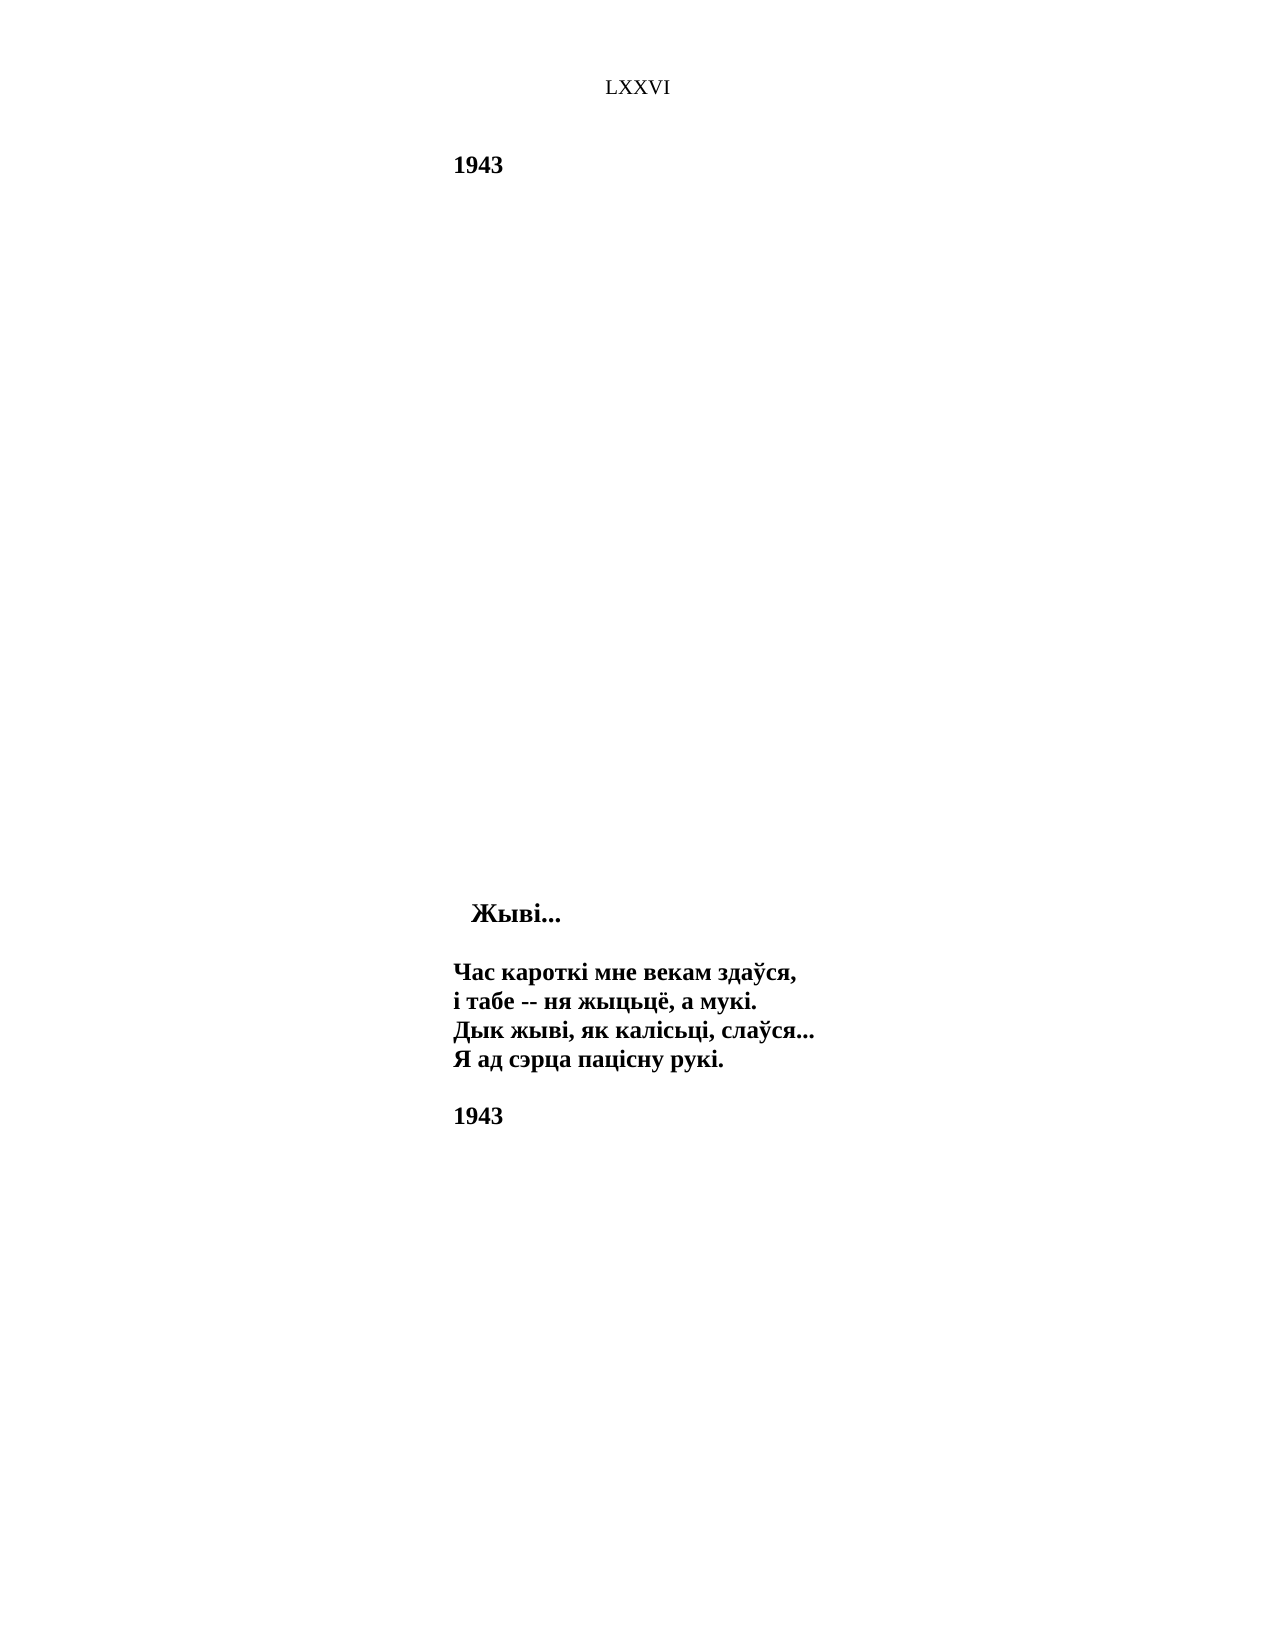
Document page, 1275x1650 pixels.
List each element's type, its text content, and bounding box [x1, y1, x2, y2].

text і табе -- ня жыцьцё, а мукі. [453, 986, 1088, 1015]
text 1943 [453, 150, 1088, 179]
text Час кароткі мне векам здаўся, [453, 957, 1088, 986]
text Жыві... [364, 898, 1088, 929]
text Дык жыві, як калісьці, слаўся... [453, 1015, 1088, 1044]
text Я ад сэрца пацісну рукі. [453, 1044, 1088, 1072]
text 1943 [453, 1101, 1088, 1130]
